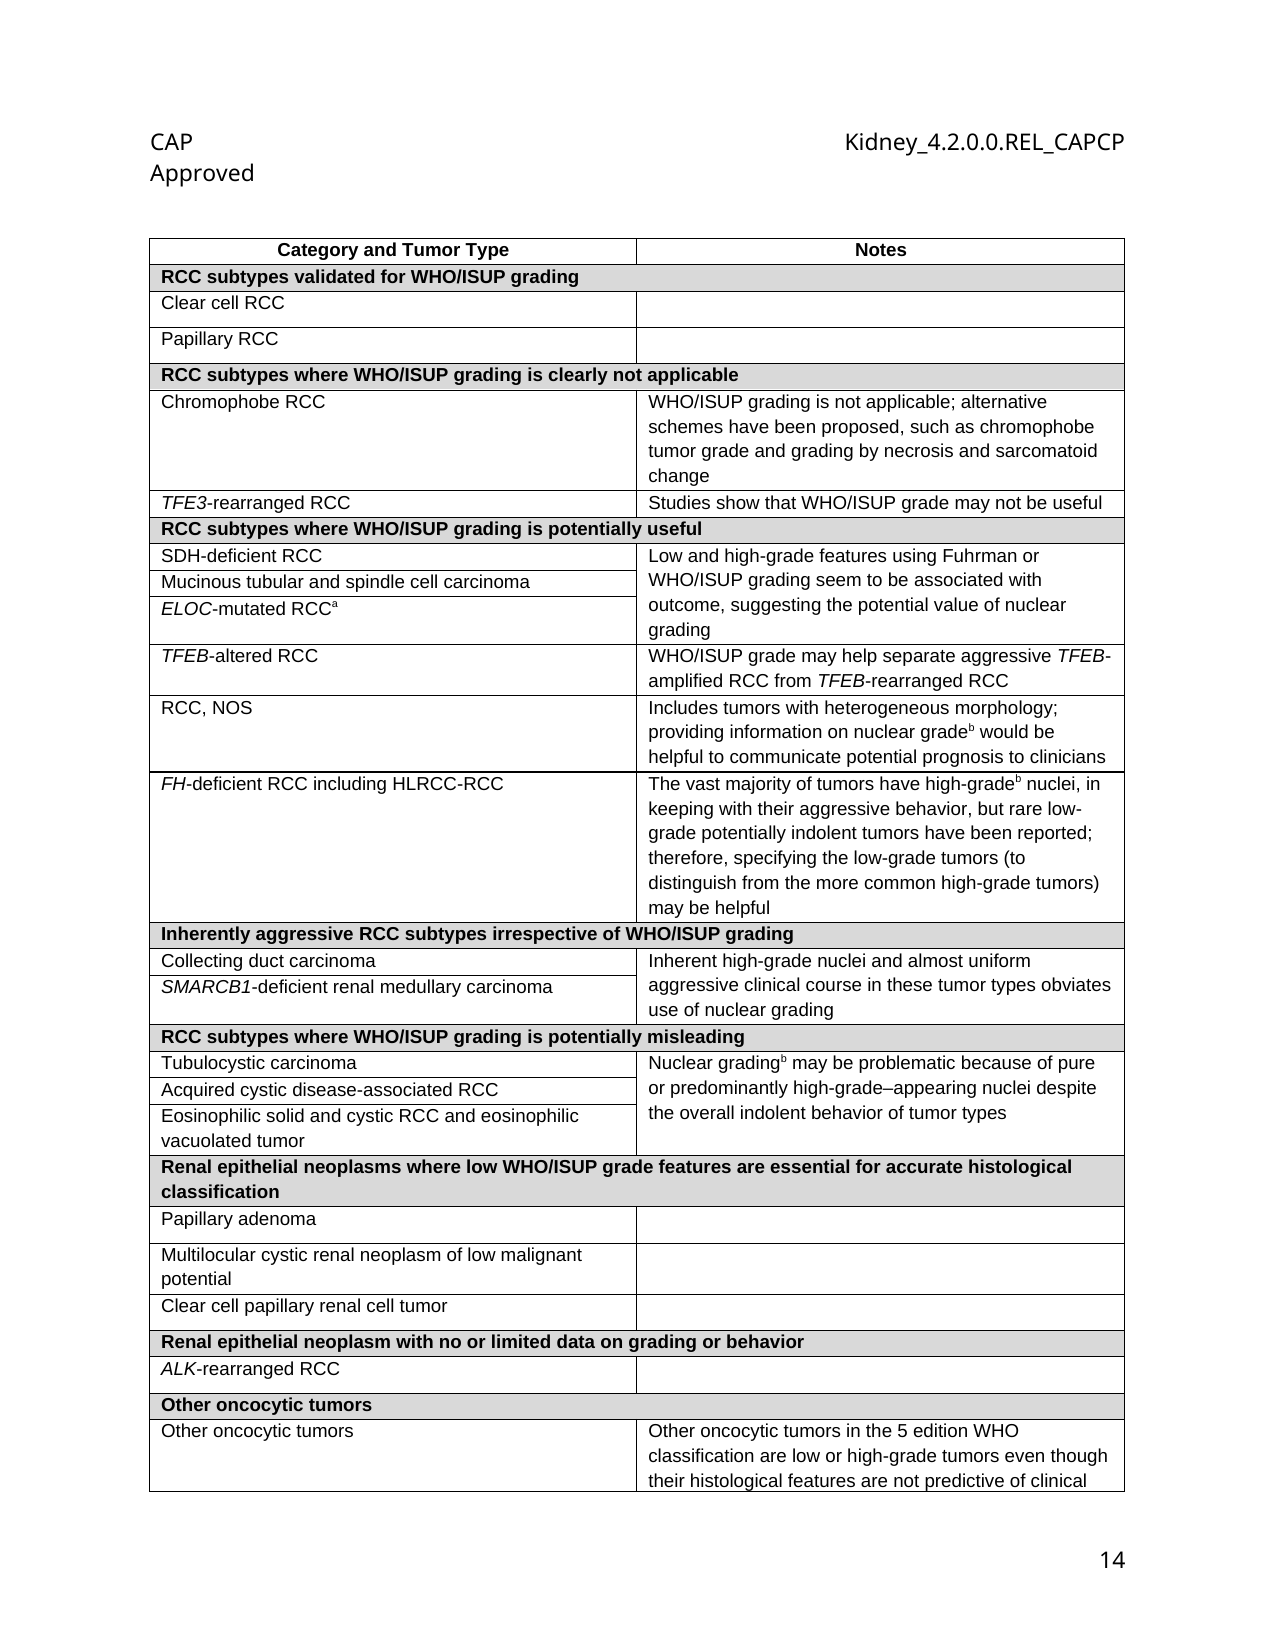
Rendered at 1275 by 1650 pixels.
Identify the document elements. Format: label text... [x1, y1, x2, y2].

table_cell The vast majority of tumors have high-gradeb nuclei, in keeping with their aggressive behavior, but rare low-grade potentially indolent tumors have been reported; therefore, specifying the low-grade tumors (to distinguish from the more common high-grade tumors) may be helpful [637, 773, 1124, 922]
table_cell TFE3-rearranged RCC [150, 491, 636, 517]
table_cell Inherent high-grade nuclei and almost uniform aggressive clinical course in these tumor types obviates use of nuclear grading [637, 949, 1124, 1024]
table_cell RCC subtypes where WHO/ISUP grading is clearly not applicable [150, 364, 1124, 389]
table_header Category and Tumor Type [150, 239, 636, 264]
table_cell WHO/ISUP grading is not applicable; alternative schemes have been proposed, such as chromophobe tumor grade and grading by necrosis and sarcomatoid change [637, 391, 1124, 490]
table_cell Studies show that WHO/ISUP grade may not be useful [637, 491, 1124, 517]
table_cell Renal epithelial neoplasm with no or limited data on grading or behavior [150, 1331, 1124, 1356]
table_cell Multilocular cystic renal neoplasm of low malignant potential [150, 1244, 636, 1294]
table_cell Papillary adenoma [150, 1207, 636, 1242]
table_cell RCC subtypes validated for WHO/ISUP grading [150, 265, 1124, 291]
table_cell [637, 1420, 1124, 1491]
table_cell Low and high-grade features using Fuhrman or WHO/ISUP grading seem to be associated with outcome, suggesting the potential value of nuclear grading [637, 544, 1124, 644]
table_cell Clear cell papillary renal cell tumor [150, 1295, 636, 1330]
table_cell [637, 1207, 1124, 1242]
table_cell TFEB-altered RCC [150, 645, 636, 695]
table_cell Nuclear gradingb may be problematic because of pure or predominantly high-grade–appearing nuclei despite the overall indolent behavior of tumor types [637, 1052, 1124, 1155]
table_cell ELOC-mutated RCCa [150, 597, 636, 644]
table_cell Mucinous tubular and spindle cell carcinoma [150, 571, 636, 596]
table_cell [637, 1295, 1124, 1330]
table_cell [637, 328, 1124, 363]
table_cell RCC subtypes where WHO/ISUP grading is potentially useful [150, 518, 1124, 543]
table_cell Papillary RCC [150, 328, 636, 363]
table_cell Collecting duct carcinoma [150, 949, 636, 975]
table_cell WHO/ISUP grade may help separate aggressive TFEB-amplified RCC from TFEB-rearranged RCC [637, 645, 1124, 695]
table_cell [150, 1420, 636, 1491]
table_cell [637, 292, 1124, 327]
table_cell FH-deficient RCC including HLRCC-RCC [150, 773, 636, 922]
table_cell Renal epithelial neoplasms where low WHO/ISUP grade features are essential for accurate histological classification [150, 1156, 1124, 1206]
table_header Notes [637, 239, 1124, 264]
table_cell SDH-deficient RCC [150, 544, 636, 570]
table_cell SMARCB1-deficient renal medullary carcinoma [150, 976, 636, 1024]
table_cell RCC, NOS [150, 696, 636, 771]
table_cell [637, 1244, 1124, 1294]
table_cell Includes tumors with heterogeneous morphology; providing information on nuclear gradeb would be helpful to communicate potential prognosis to clinicians [637, 696, 1124, 771]
table_cell Eosinophilic solid and cystic RCC and eosinophilic vacuolated tumor [150, 1105, 636, 1155]
table_cell ALK-rearranged RCC [150, 1357, 636, 1392]
table_cell Inherently aggressive RCC subtypes irrespective of WHO/ISUP grading [150, 923, 1124, 948]
table_cell RCC subtypes where WHO/ISUP grading is potentially misleading [150, 1025, 1124, 1051]
table_cell [637, 1357, 1124, 1392]
table_cell Other oncocytic tumors [150, 1394, 1124, 1419]
table_cell Acquired cystic disease-associated RCC [150, 1078, 636, 1104]
table_cell Tubulocystic carcinoma [150, 1052, 636, 1077]
table_cell Chromophobe RCC [150, 391, 636, 490]
table_cell Clear cell RCC [150, 292, 636, 327]
